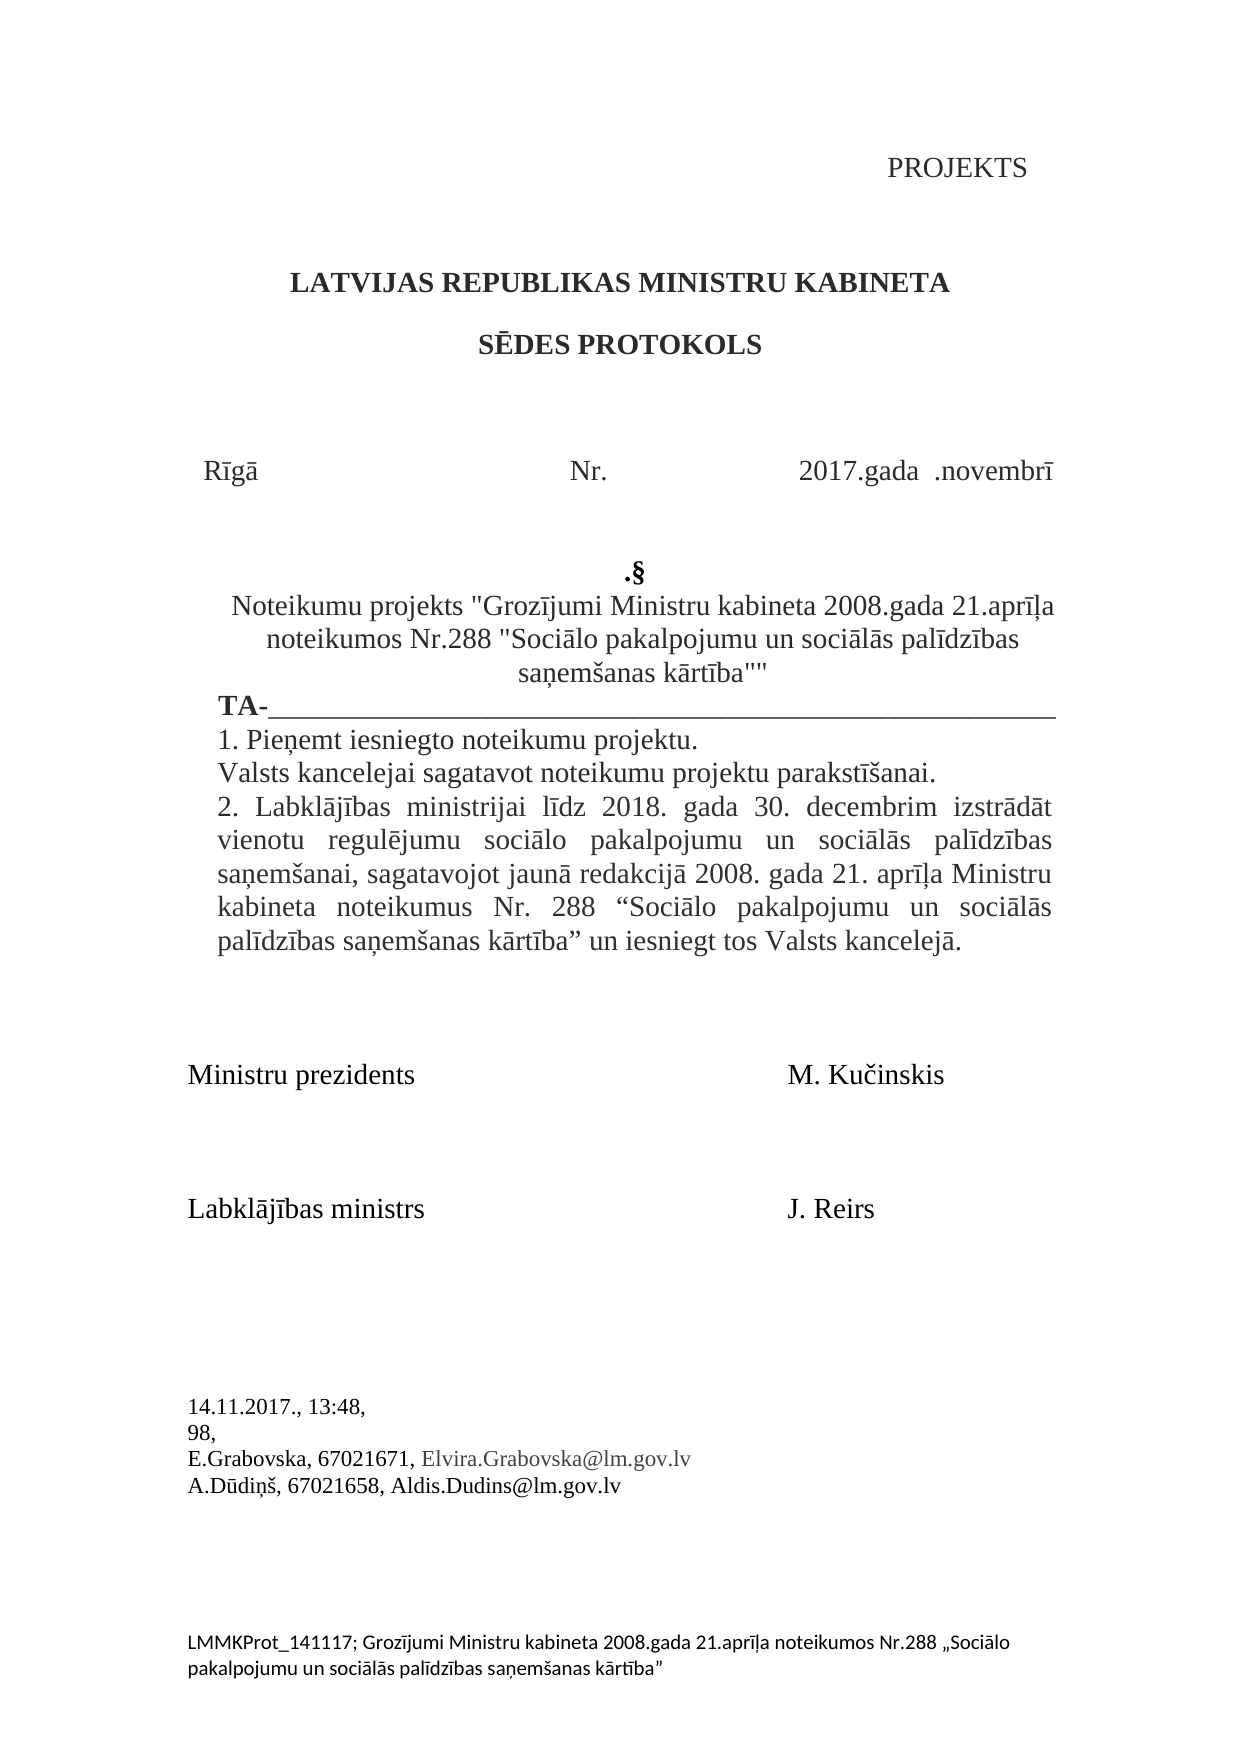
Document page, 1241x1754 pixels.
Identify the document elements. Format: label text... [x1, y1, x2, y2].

table_cell 1. Pieņemt iesniegto noteikumu projektu. Valsts kancelejai sagatavot noteikumu projektu parakstīšanai. [202, 722, 1067, 789]
table_header .§ [202, 515, 1067, 588]
text 14.11.2017., 13:48, [187, 1393, 1053, 1419]
table_header Rīgā [188, 453, 554, 486]
table_header Nr. [554, 453, 641, 486]
text SĒDES PROTOKOLS [187, 327, 1053, 361]
text Ministru prezidents M. Kučinskis [187, 1057, 1053, 1091]
text 2. Labklājības ministrijai līdz 2018. gada 30. decembrim izstrādāt vienotu regulējumu sociālo pakalpojumu un sociālās palīdzības saņemšanai, sagatavojot jaunā redakcijā 2008. gada 21. aprīļa Ministru kabineta noteikumus Nr. 288 “Sociālo pakalpojumu un sociālās palīdzības saņemšanas kārtība” un iesniegt tos Valsts kancelejā. [217, 789, 1053, 957]
table_header 2017.gada .novembrī [641, 453, 1053, 486]
text E.Grabovska, 67021671, Elvira.Grabovska@lm.gov.lv [187, 1445, 1053, 1472]
text 98, [187, 1419, 1053, 1445]
text PROJEKTS [862, 150, 1053, 183]
text Labklājības ministrs J. Reirs [187, 1191, 1053, 1225]
table_cell Noteikumu projekts "Grozījumi Ministru kabineta 2008.gada 21.aprīļa noteikumos Nr.288 "Sociālo pakalpojumu un sociālās palīdzības saņemšanas kārtība"" [202, 588, 1067, 688]
table_cell TA-______________________________________________________ [202, 688, 1067, 722]
text LATVIJAS REPUBLIKAS MINISTRU KABINETA [187, 265, 1053, 298]
text A.Dūdiņš, 67021658, Aldis.Dudins@lm.gov.lv [187, 1472, 1053, 1498]
